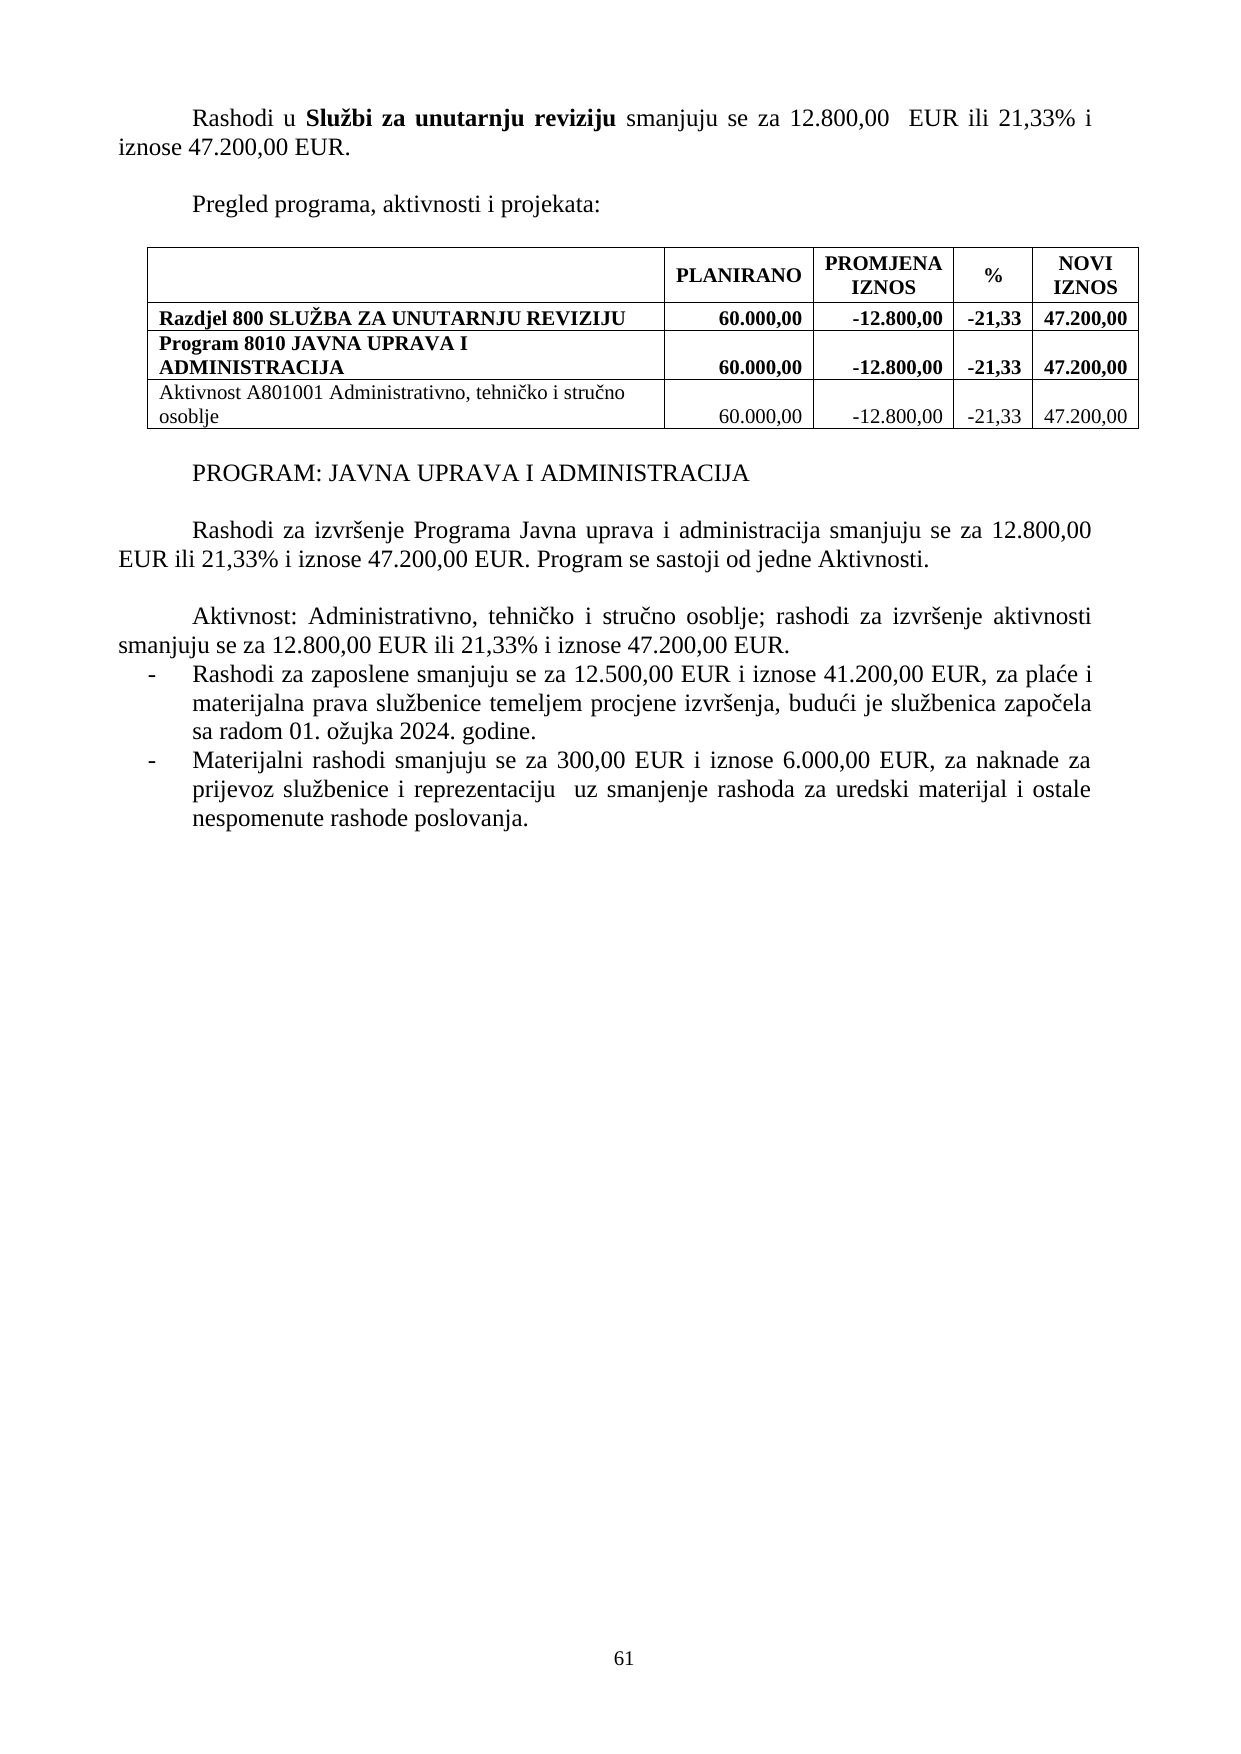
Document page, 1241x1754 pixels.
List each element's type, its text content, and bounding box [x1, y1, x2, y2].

text Rashodi za izvršenje Programa Javna uprava i administracija smanjuju se za 12.800,00 EUR ili 21,33% i iznose 47.200,00 EUR. Program se sastoji od jedne Aktivnosti. [118, 515, 1092, 573]
list Rashodi za zaposlene smanjuju se za 12.500,00 EUR i iznose 41.200,00 EUR, za plaće i materijalna prava službenice temeljem procjene izvršenja, budući je službenica započela sa radom 01. ožujka 2024. godine. [148, 659, 1092, 745]
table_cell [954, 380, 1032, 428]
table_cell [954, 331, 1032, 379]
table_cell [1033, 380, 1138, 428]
list Materijalni rashodi smanjuju se za 300,00 EUR i iznose 6.000,00 EUR, za naknade za prijevoz službenice i reprezentaciju uz smanjenje rashoda za uredski materijal i ostale nespomenute rashode poslovanja. [148, 745, 1092, 831]
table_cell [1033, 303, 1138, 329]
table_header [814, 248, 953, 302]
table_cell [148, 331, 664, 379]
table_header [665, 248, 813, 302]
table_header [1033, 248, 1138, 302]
text Pregled programa, aktivnosti i projekata: [118, 189, 1048, 218]
text Rashodi u Službi za unutarnju reviziju smanjuju se za 12.800,00 EUR ili 21,33% i iznose 47.200,00 EUR. [118, 103, 1093, 161]
text PROGRAM: JAVNA UPRAVA I ADMINISTRACIJA [103, 458, 1092, 486]
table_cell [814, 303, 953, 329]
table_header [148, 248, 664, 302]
text Aktivnost: Administrativno, tehničko i stručno osoblje; rashodi za izvršenje aktivnosti smanjuju se za 12.800,00 EUR ili 21,33% i iznose 47.200,00 EUR. [118, 601, 1092, 659]
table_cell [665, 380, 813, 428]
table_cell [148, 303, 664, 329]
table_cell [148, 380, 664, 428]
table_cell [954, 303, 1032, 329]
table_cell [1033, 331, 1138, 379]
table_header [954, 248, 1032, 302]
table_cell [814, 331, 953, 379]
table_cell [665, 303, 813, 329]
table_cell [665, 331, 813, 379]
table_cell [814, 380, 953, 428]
